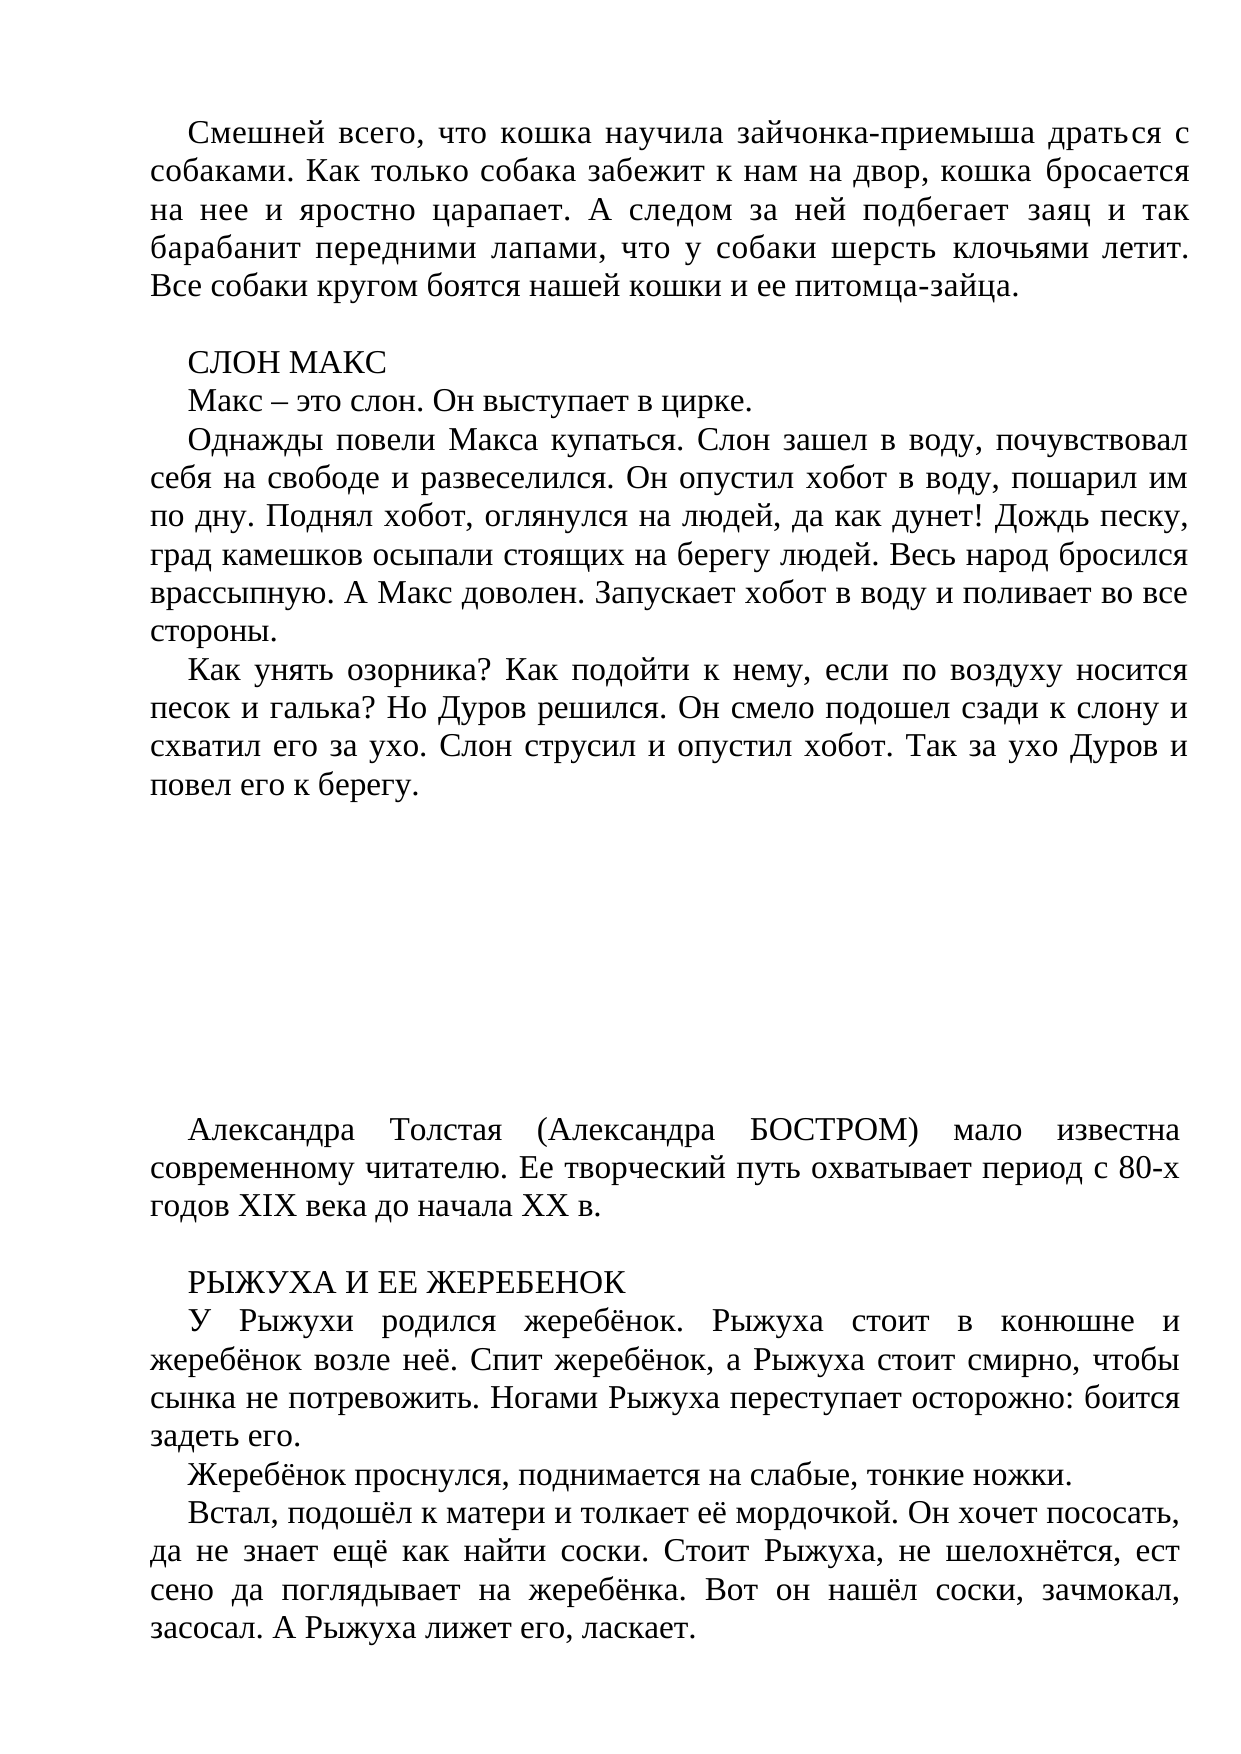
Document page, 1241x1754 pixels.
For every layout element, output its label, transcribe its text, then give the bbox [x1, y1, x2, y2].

text Однажды повели Макса купаться. Слон зашел в воду, почувствовал себя на свободе и развеселился. Он опустил хобот в воду, пошарил им по дну. Поднял хобот, оглянулся на людей, да как дунет! Дождь песку, град камешков осыпали стоящих на берегу людей. Весь народ бросился врассыпную. А Макс доволен. Запускает хобот в воду и поливает во все стороны. [150, 419, 1189, 649]
text Встал, подошёл к матери и толкает её мордочкой. Он хочет пососать, да не знает ещё как найти соски. Стоит Рыжуха, не шелохнётся, ест сено да поглядывает на жеребёнка. Вот он нашёл соски, зачмокал, засосал. А Рыжуха лижет его, ласкает. [150, 1492, 1181, 1646]
text Александра Толстая (Александра БОСТРОМ) мало известна современному читателю. Ее творческий путь охватывает период с 80-х годов XIX века до начала XX в. [150, 1109, 1181, 1224]
text У Рыжухи родился жеребёнок. Рыжуха стоит в конюшне и жеребёнок возле неё. Спит жеребёнок, а Рыжуха стоит смирно, чтобы сынка не потревожить. Ногами Рыжуха переступает осторожно: боится задеть его. [150, 1301, 1181, 1454]
text Смешней всего, что кошка научила зайчонка-приемыша драться с собаками. Как только собака забежит к нам на двор, кошка бросается на нее и яростно царапает. А следом за ней подбегает заяц и так барабанит передними лапами, что у собаки шерсть клочьями летит. Все собаки кругом боятся нашей кошки и ее питомца-зайца. [150, 112, 1189, 304]
text Как унять озорника? Как подойти к нему, если по воздуху носится песок и галька? Но Дуров решился. Он смело подошел сзади к слону и схватил его за ухо. Слон струсил и опустил хобот. Так за ухо Дуров и повел его к берегу. [150, 649, 1189, 802]
text Макс – это слон. Он выступает в цирке. [150, 381, 1189, 419]
text СЛОН МАКС [150, 342, 1189, 381]
text РЫЖУХА И ЕЕ ЖЕРЕБЕНОК [150, 1262, 1181, 1301]
text Жеребёнок проснулся, поднимается на слабые, тонкие ножки. [150, 1454, 1181, 1492]
